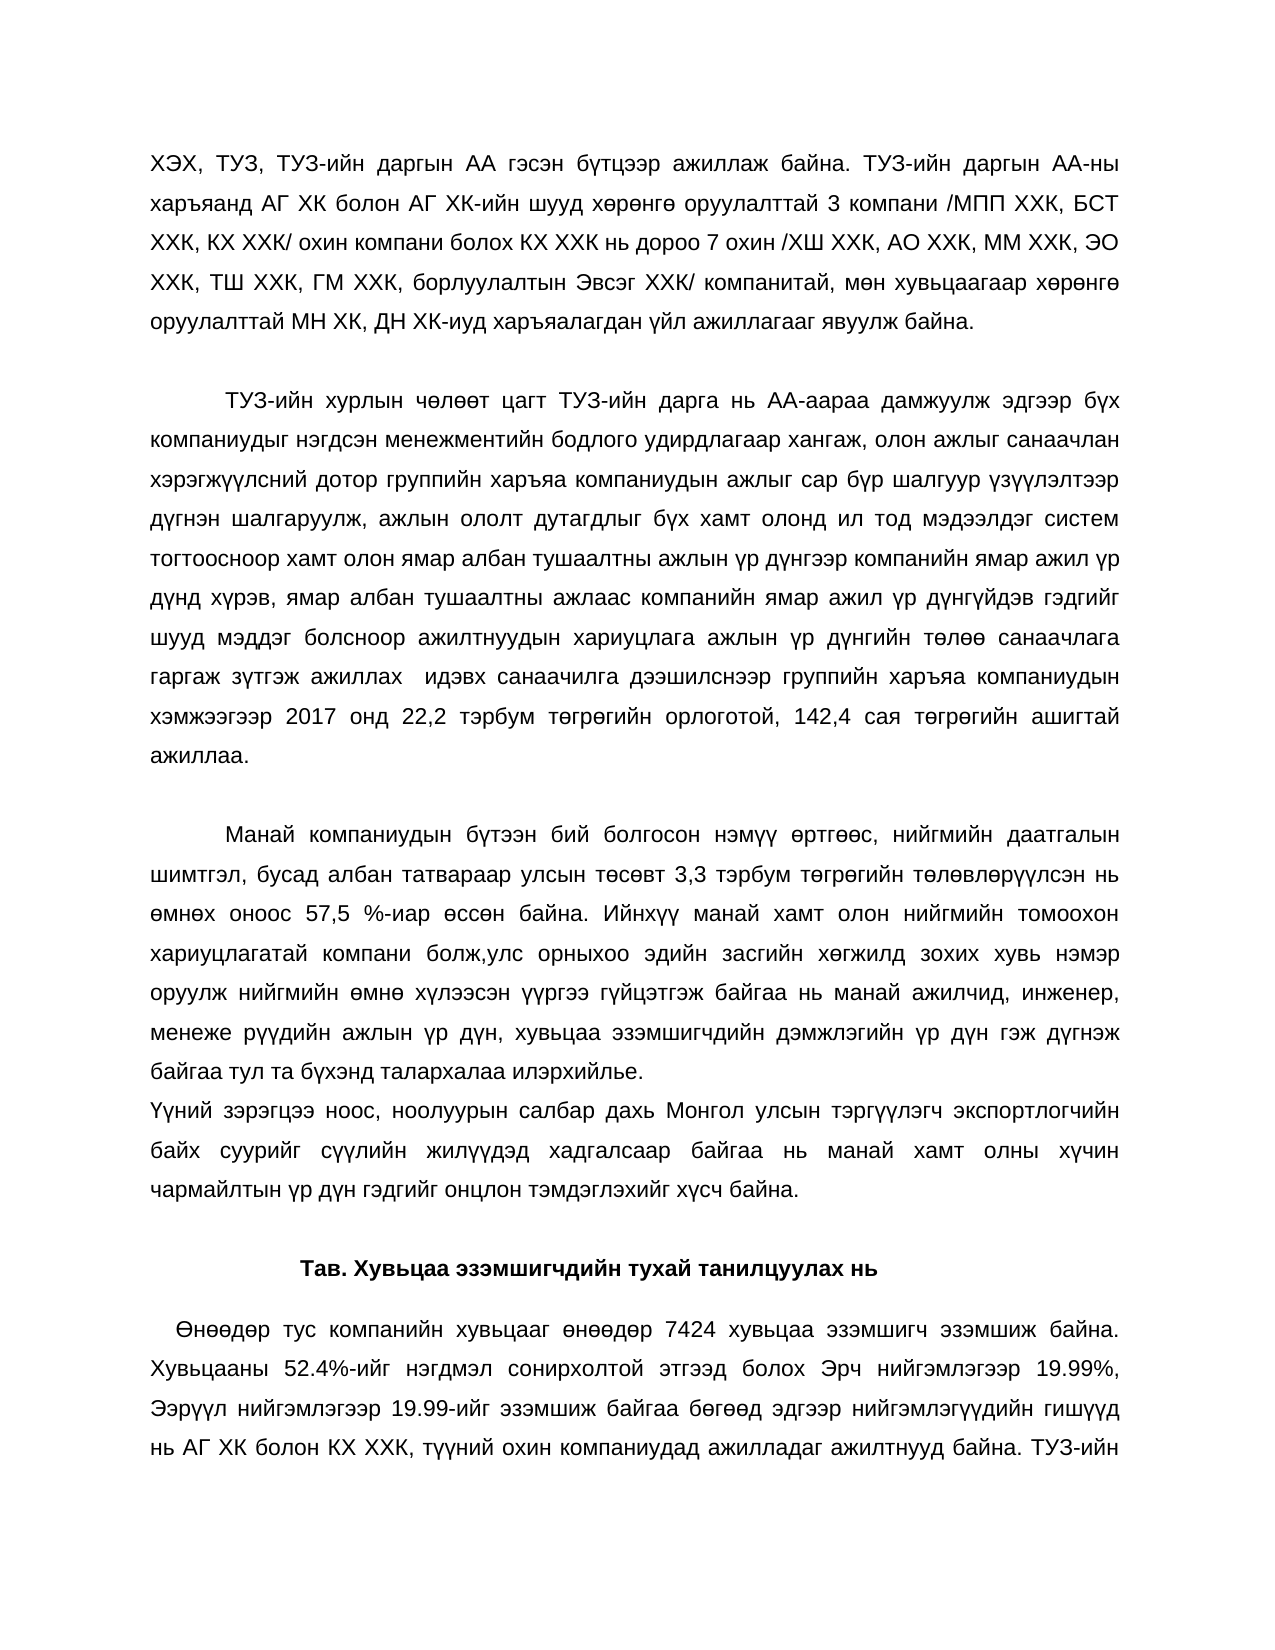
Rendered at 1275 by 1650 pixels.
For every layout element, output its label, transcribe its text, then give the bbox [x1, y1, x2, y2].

text ТУЗ-ийн хурлын чөлөөт цагт ТУЗ-ийн дарга нь АА-аараа дамжуулж эдгээр бүх компаниудыг нэгдсэн менежментийн бодлого удирдлагаар хангаж, олон ажлыг санаачлан хэрэгжүүлсний дотор группийн харъяа компаниудын ажлыг сар бүр шалгуур үзүүлэлтээр дүгнэн шалгаруулж, ажлын ололт дутагдлыг бүх хамт олонд ил тод мэдээлдэг систем тогтоосноор хамт олон ямар албан тушаалтны ажлын үр дүнгээр компанийн ямар ажил үр дүнд хүрэв, ямар албан тушаалтны ажлаас компанийн ямар ажил үр дүнгүйдэв гэдгийг шууд мэддэг болсноор ажилтнуудын хариуцлага ажлын үр дүнгийн төлөө санаачлага гаргаж зүтгэж ажиллах идэвх санаачилга дээшилснээр группийн харъяа компаниудын хэмжээгээр 2017 онд 22,2 тэрбум төгрөгийн орлоготой, 142,4 сая төгрөгийн ашигтай ажиллаа. [150, 387, 1120, 768]
text ХЭХ, ТУЗ, ТУЗ-ийн даргын АА гэсэн бүтцээр ажиллаж байна. ТУЗ-ийн даргын АА-ны харъяанд АГ ХК болон АГ ХК-ийн шууд хөрөнгө оруулалттай 3 компани /МПП ХХК, БСТ ХХК, КХ ХХК/ охин компани болох КХ ХХК нь дороо 7 охин /ХШ ХХК, АО ХХК, ММ ХХК, ЭО ХХК, ТШ ХХК, ГМ ХХК, борлуулалтын Эвсэг ХХК/ компанитай, мөн хувьцаагаар хөрөнгө оруулалттай МН ХК, ДН ХК-иуд харъяалагдан үйл ажиллагааг явуулж байна. [150, 150, 1120, 334]
text Тав. Хувьцаа эзэмшигчдийн тухай танилцуулах нь [175, 1255, 1120, 1282]
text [150, 1316, 1120, 1461]
text Үүний зэрэгцээ ноос, ноолуурын салбар дахь Монгол улсын тэргүүлэгч экспортлогчийн байх суурийг сүүлийн жилүүдэд хадгалсаар байгаа нь манай хамт олны хүчин чармайлтын үр дүн гэдгийг онцлон тэмдэглэхийг хүсч байна. [150, 1097, 1120, 1203]
text Манай компаниудын бүтээн бий болгосон нэмүү өртгөөс, нийгмийн даатгалын шимтгэл, бусад албан татвараар улсын төсөвт 3,3 тэрбум төгрөгийн төлөвлөрүүлсэн нь өмнөх оноос 57,5 %-иар өссөн байна. Ийнхүү манай хамт олон нийгмийн томоохон хариуцлагатай компани болж,улс орныхоо эдийн засгийн хөгжилд зохих хувь нэмэр оруулж нийгмийн өмнө хүлээсэн үүргээ гүйцэтгэж байгаа нь манай ажилчид, инженер, менеже рүүдийн ажлын үр дүн, хувьцаа эзэмшигчдийн дэмжлэгийн үр дүн гэж дүгнэж байгаа тул та бүхэнд талархалаа илэрхийлье. [150, 821, 1120, 1084]
